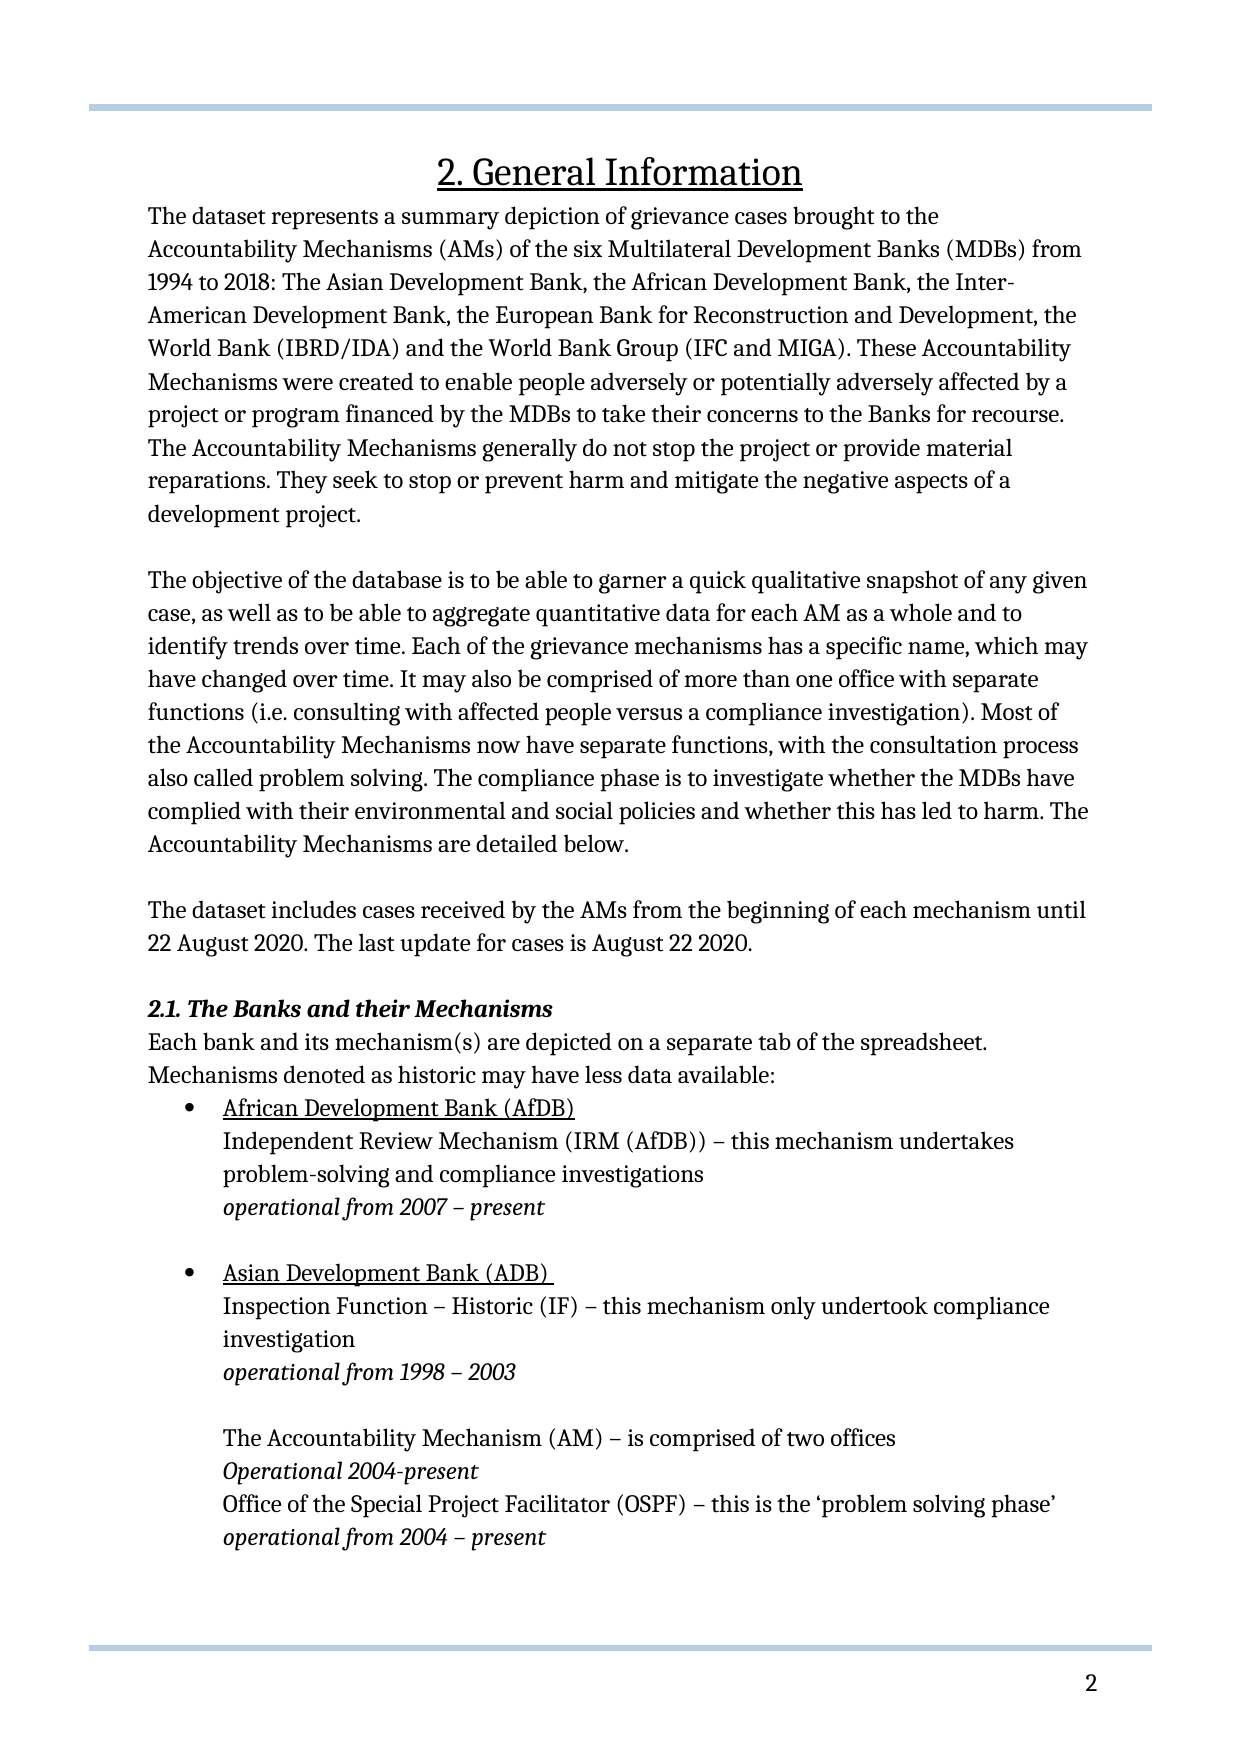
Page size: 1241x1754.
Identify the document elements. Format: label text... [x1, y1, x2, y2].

text The dataset represents a summary depiction of grievance cases brought to the Accountability Mechanisms (AMs) of the six Multilateral Development Banks (MDBs) from 1994 to 2018: The Asian Development Bank, the African Development Bank, the Inter-American Development Bank, the European Bank for Reconstruction and Development, the World Bank (IBRD/IDA) and the World Bank Group (IFC and MIGA). These Accountability Mechanisms were created to enable people adversely or potentially adversely affected by a project or program financed by the MDBs to take their concerns to the Banks for recourse. The Accountability Mechanisms generally do not stop the project or provide material reparations. They seek to stop or prevent harm and mitigate the negative aspects of a development project. [148, 202, 1092, 528]
list Asian Development Bank (ADB) [185, 1259, 1092, 1288]
list African Development Bank (AfDB) [185, 1094, 1092, 1123]
list Inspection Function – Historic (IF) – this mechanism only undertook compliance investigation [223, 1292, 1092, 1354]
text operational from 2004 – present [148, 1523, 1092, 1552]
text 2. General Information [148, 150, 1092, 196]
list The Accountability Mechanism (AM) – is comprised of two offices [223, 1424, 1092, 1453]
text operational from 1998 – 2003 [148, 1358, 1092, 1387]
list Office of the Special Project Facilitator (OSPF) – this is the ‘problem solving phase’ [223, 1490, 1092, 1519]
list operational from 2007 – present [223, 1193, 1092, 1222]
text The dataset includes cases received by the AMs from the beginning of each mechanism until 22 August 2020. The last update for cases is August 22 2020. [148, 896, 1092, 957]
text Each bank and its mechanism(s) are depicted on a separate tab of the spreadsheet. Mechanisms denoted as historic may have less data available: [148, 1028, 1092, 1089]
list Independent Review Mechanism (IRM (AfDB)) – this mechanism undertakes problem-solving and compliance investigations [223, 1127, 1092, 1189]
text 2.1. The Banks and their Mechanisms [148, 995, 1092, 1023]
list Operational 2004-present [223, 1457, 1092, 1486]
text The objective of the database is to be able to garner a quick qualitative snapshot of any given case, as well as to be able to aggregate quantitative data for each AM as a whole and to identify trends over time. Each of the grievance mechanisms has a specific name, which may have changed over time. It may also be comprised of more than one office with separate functions (i.e. consulting with affected people versus a compliance investigation). Most of the Accountability Mechanisms now have separate functions, with the consultation process also called problem solving. The compliance phase is to investigate whether the MDBs have complied with their environmental and social policies and whether this has led to harm. The Accountability Mechanisms are detailed below. [148, 566, 1092, 858]
